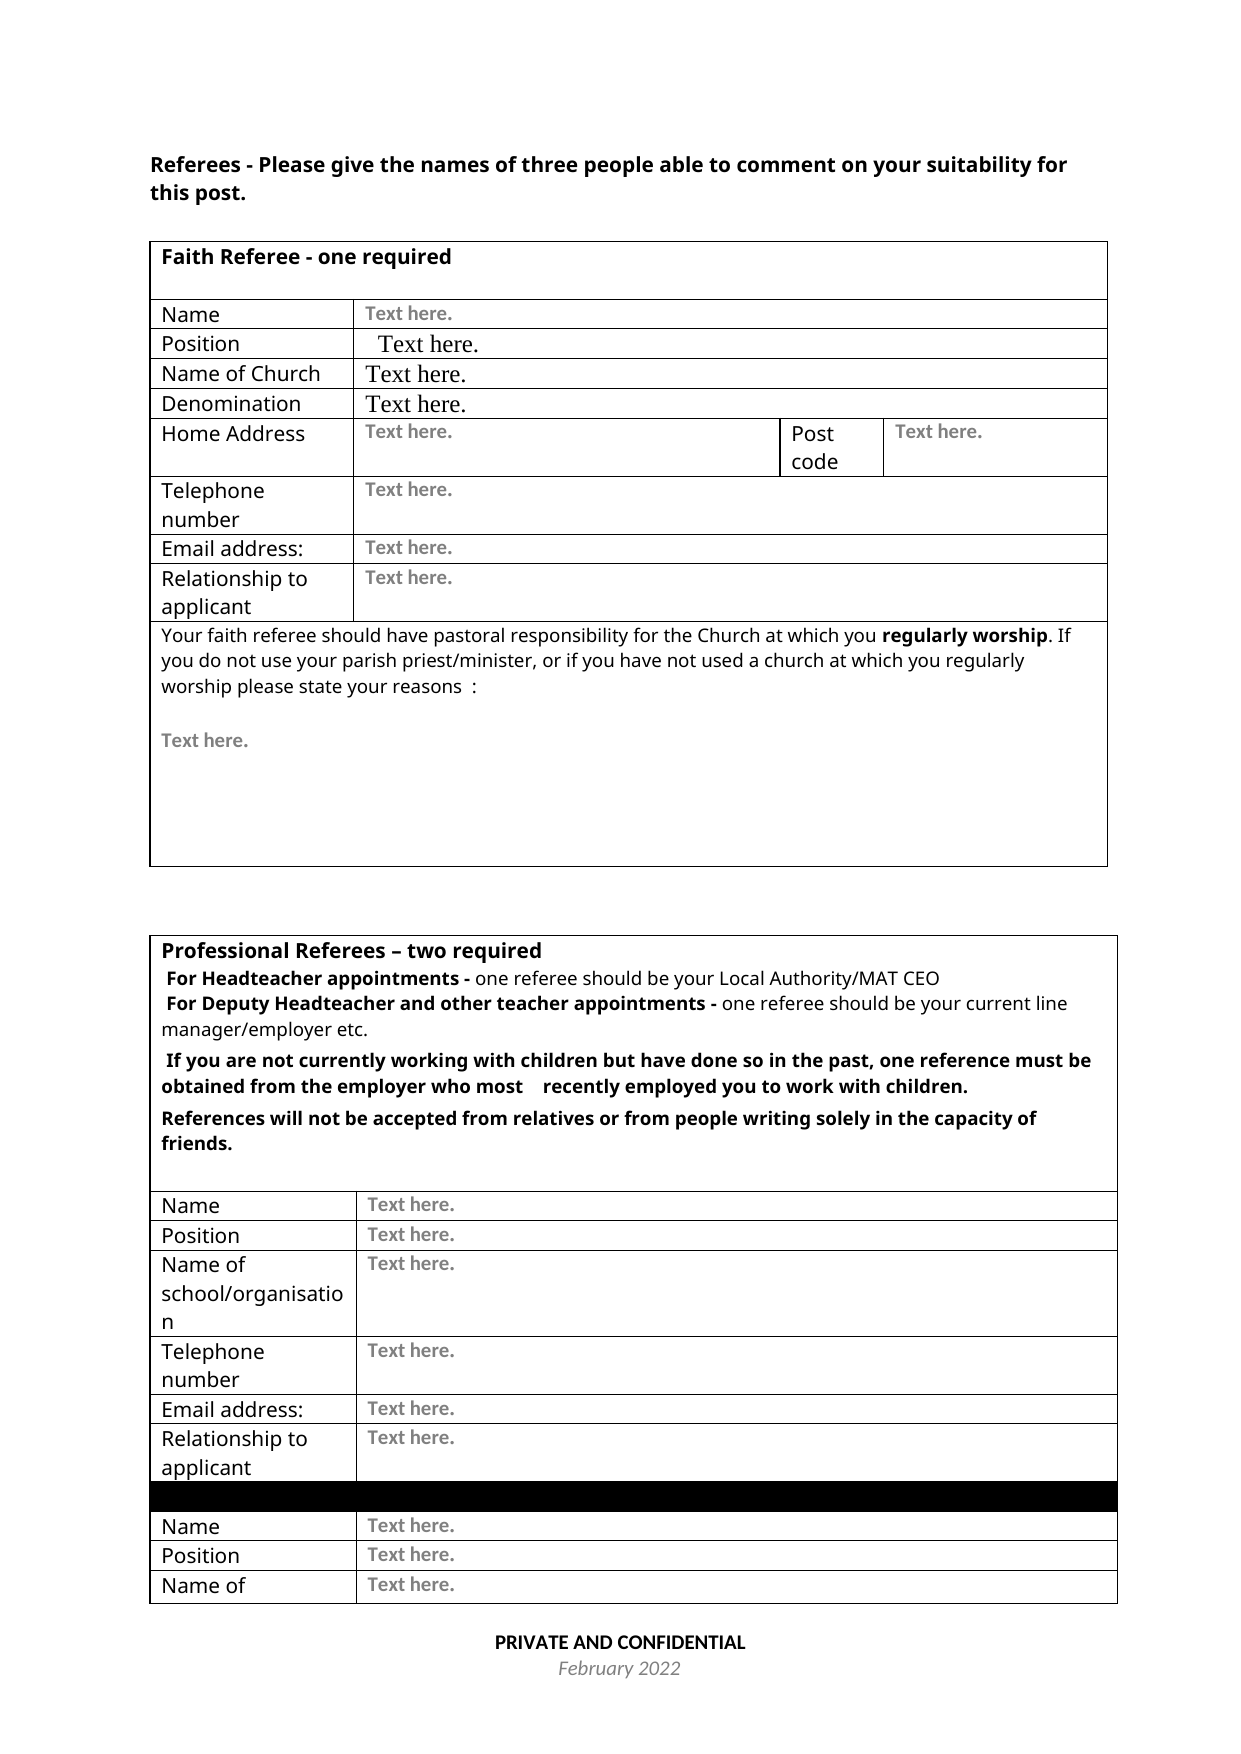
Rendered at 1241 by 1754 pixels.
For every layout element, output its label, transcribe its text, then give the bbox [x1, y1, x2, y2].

table_cell [357, 1512, 1117, 1540]
table_cell [357, 1571, 1117, 1603]
table_cell [357, 1395, 1117, 1423]
table_cell Position [151, 1541, 356, 1570]
table_cell [357, 1221, 1117, 1249]
table_cell Name [151, 1192, 356, 1220]
table_cell Post code [781, 419, 883, 476]
table_cell Telephone number [151, 1337, 356, 1394]
table_cell Position [151, 1221, 356, 1249]
table_cell Name [151, 1512, 356, 1540]
table_cell Denomination [151, 389, 353, 418]
table_cell [357, 1337, 1117, 1394]
table_cell [151, 1482, 1117, 1511]
table_header Faith Referee - one required [151, 242, 1107, 299]
table_cell Name of Church [151, 359, 353, 388]
text Referees - Please give the names of three people able to comment on your suitability for this post. [150, 150, 1090, 207]
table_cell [151, 1571, 356, 1603]
table_cell Name of school/organisation [151, 1251, 356, 1336]
table_cell Your faith referee should have pastoral responsibility for the Church at which you regularly worship. If you do not use your parish priest/minister, or if you have not used a church at which you regularly worship please state your reasons : [151, 622, 1107, 866]
table_cell Email address: [151, 1395, 356, 1423]
table_cell [357, 1192, 1117, 1220]
table_cell [357, 1251, 1117, 1336]
table_cell Relationship to applicant [151, 564, 353, 621]
table_cell Relationship to applicant [151, 1424, 356, 1481]
table_cell Telephone number [151, 477, 353, 533]
table_header Professional Referees – two required For Headteacher appointments - one referee should be your Local Authority/MAT CEO For Deputy Headteacher and other teacher appointments - one referee should be your current line manager/employer etc. If you are not currently working with children but have done so in the past, one reference must be obtained from the employer who most recently employed you to work with children. References will not be accepted from relatives or from people writing solely in the capacity of friends. [151, 936, 1117, 1191]
table_cell [357, 1424, 1117, 1481]
table_cell Position [151, 329, 353, 358]
table_cell [357, 1541, 1117, 1570]
table_cell Name [151, 300, 353, 328]
table_cell Email address: [151, 535, 353, 563]
table_cell Home Address [151, 419, 353, 476]
